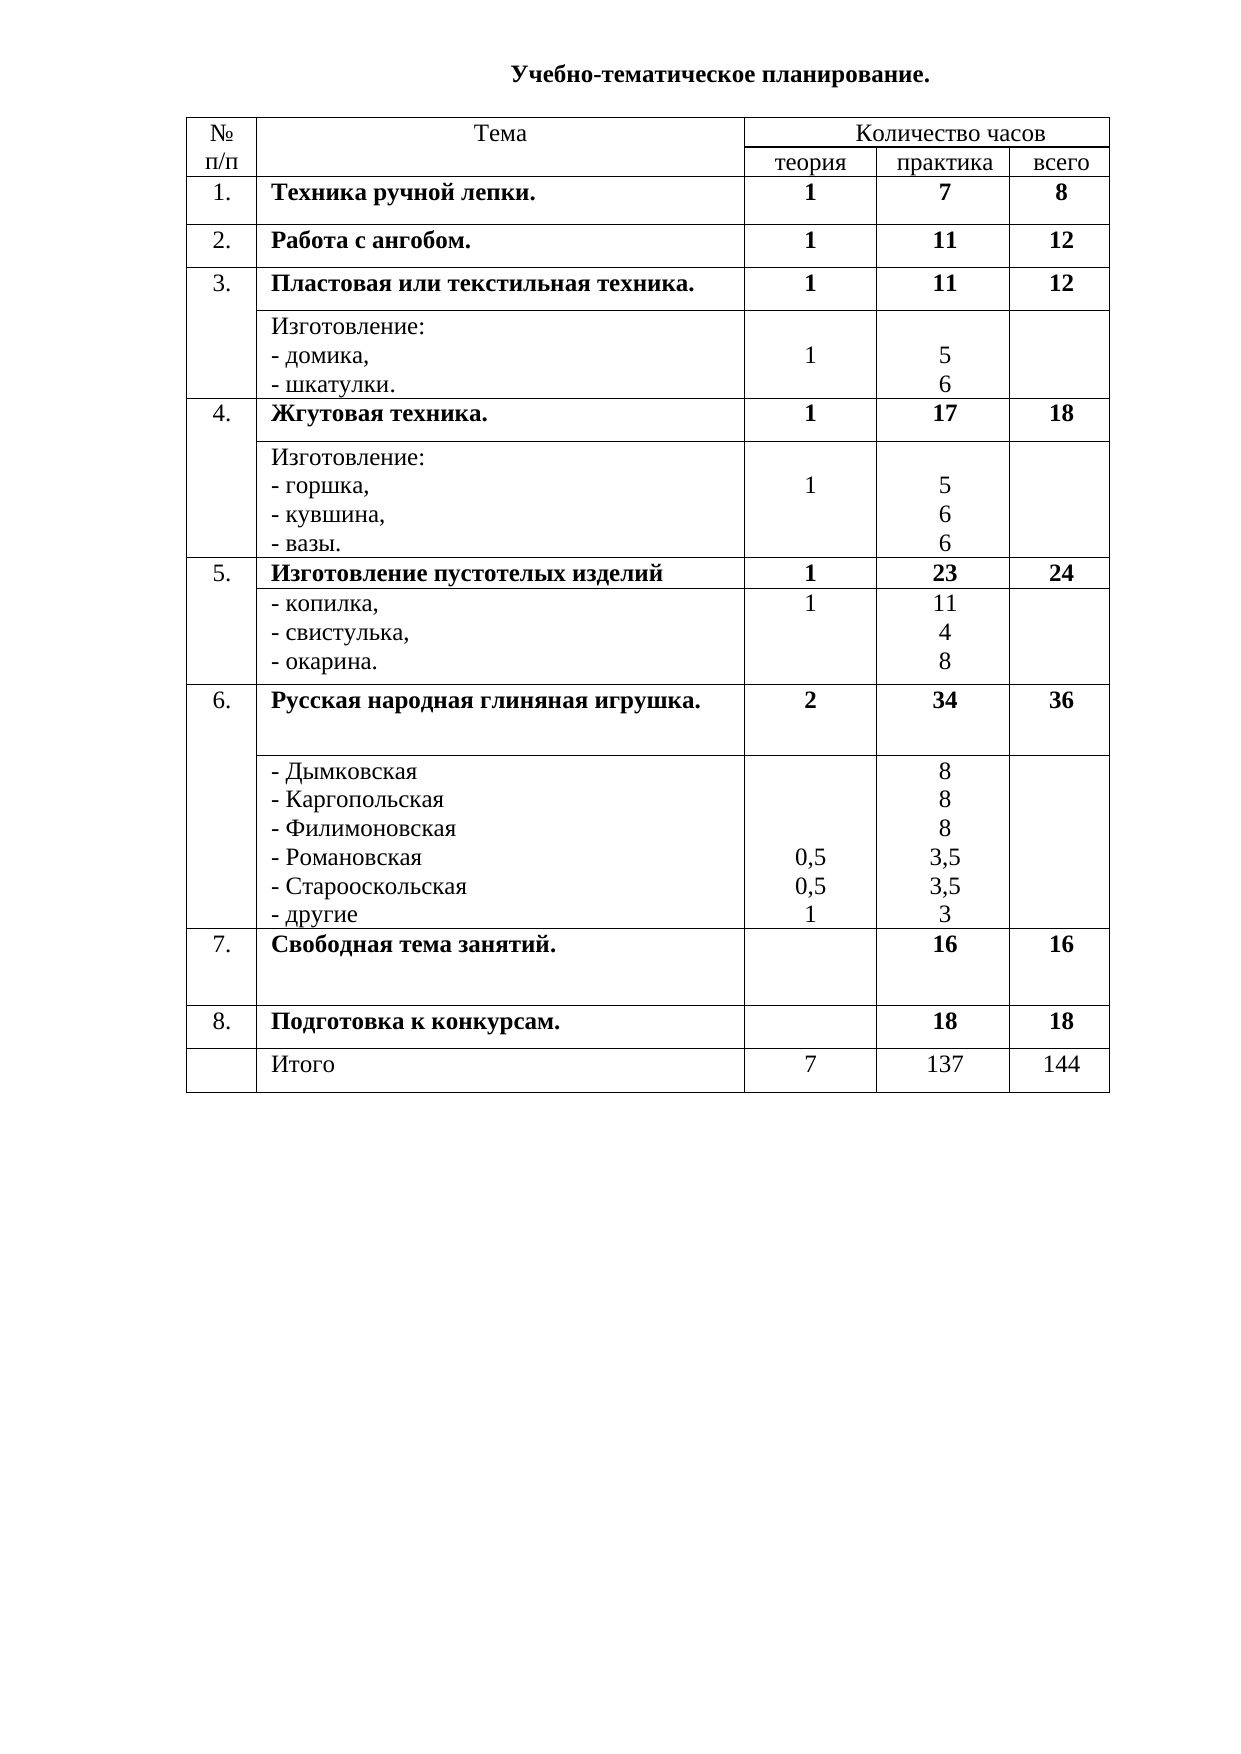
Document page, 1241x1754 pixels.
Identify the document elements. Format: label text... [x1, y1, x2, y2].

table_cell [1010, 442, 1109, 557]
table_cell 11 [877, 225, 1009, 267]
table_cell 2 [745, 685, 876, 755]
table_cell 12 [1010, 225, 1109, 267]
table_cell 12 [1010, 268, 1109, 310]
table_cell 8 8 8 3,5 3,5 3 [877, 756, 1009, 928]
table_cell всего [1010, 148, 1109, 176]
table_cell Пластовая или текстильная техника. [257, 268, 744, 310]
table_cell 1 [745, 558, 876, 587]
table_cell 2. [187, 225, 256, 267]
table_cell 7 [877, 177, 1009, 224]
table_cell 144 [1010, 1049, 1109, 1092]
table_cell 18 [1010, 1006, 1109, 1048]
table_cell 8. [187, 1006, 256, 1048]
table_cell 0,5 0,5 1 [745, 756, 876, 928]
table_cell 1 [745, 399, 876, 441]
table_cell 1 [745, 589, 876, 684]
table_cell Русская народная глиняная игрушка. [257, 685, 744, 755]
text Учебно-тематическое планирование. [215, 59, 1152, 88]
table_cell 16 [877, 929, 1009, 1005]
table_cell 137 [877, 1049, 1009, 1092]
table_cell Свободная тема занятий. [257, 929, 744, 1005]
table_cell 1 [745, 268, 876, 310]
table_cell 34 [877, 685, 1009, 755]
table_header Тема [257, 118, 744, 176]
table_cell 5 6 [877, 311, 1009, 397]
table_cell теория [745, 148, 876, 176]
table_cell 23 [877, 558, 1009, 587]
table_cell 17 [877, 399, 1009, 441]
table_cell 3. [187, 268, 256, 397]
table_cell 1 [745, 177, 876, 224]
table_cell 24 [1010, 558, 1109, 587]
table_cell 1 [745, 442, 876, 557]
table_cell практика [877, 148, 1009, 176]
table_cell [1010, 756, 1109, 928]
table_cell 18 [877, 1006, 1009, 1048]
table_cell Жгутовая техника. [257, 399, 744, 441]
table_cell [1010, 589, 1109, 684]
table_cell - копилка, - свистулька, - окарина. [257, 589, 744, 684]
table_cell 16 [1010, 929, 1109, 1005]
table_cell 7. [187, 929, 256, 1005]
table_cell 1 [745, 311, 876, 397]
table_cell 7 [745, 1049, 876, 1092]
table_cell [745, 929, 876, 1005]
table_cell [187, 1049, 256, 1092]
table_cell 8 [1010, 177, 1109, 224]
table_cell 4. [187, 399, 256, 557]
table_cell - Дымковская - Каргопольская - Филимоновская - Романовская - Старооскольская - другие [257, 756, 744, 928]
table_cell Подготовка к конкурсам. [257, 1006, 744, 1048]
table_cell Изготовление пустотелых изделий [257, 558, 744, 587]
table_header Количество часов [745, 118, 1109, 146]
table_cell Изготовление: - домика, - шкатулки. [257, 311, 744, 397]
table_header № п/п [187, 118, 256, 176]
table_cell 5 6 6 [877, 442, 1009, 557]
table_cell Работа с ангобом. [257, 225, 744, 267]
table_cell 36 [1010, 685, 1109, 755]
table_cell 11 4 8 [877, 589, 1009, 684]
table_cell 1. [187, 177, 256, 224]
table_cell Техника ручной лепки. [257, 177, 744, 224]
table_cell 11 [877, 268, 1009, 310]
table_cell 5. [187, 558, 256, 684]
table_cell [745, 1006, 876, 1048]
table_cell Изготовление: - горшка, - кувшина, - вазы. [257, 442, 744, 557]
table_cell 18 [1010, 399, 1109, 441]
table_cell Итого [257, 1049, 744, 1092]
table_cell 1 [745, 225, 876, 267]
table_cell 6. [187, 685, 256, 928]
table_cell [1010, 311, 1109, 397]
